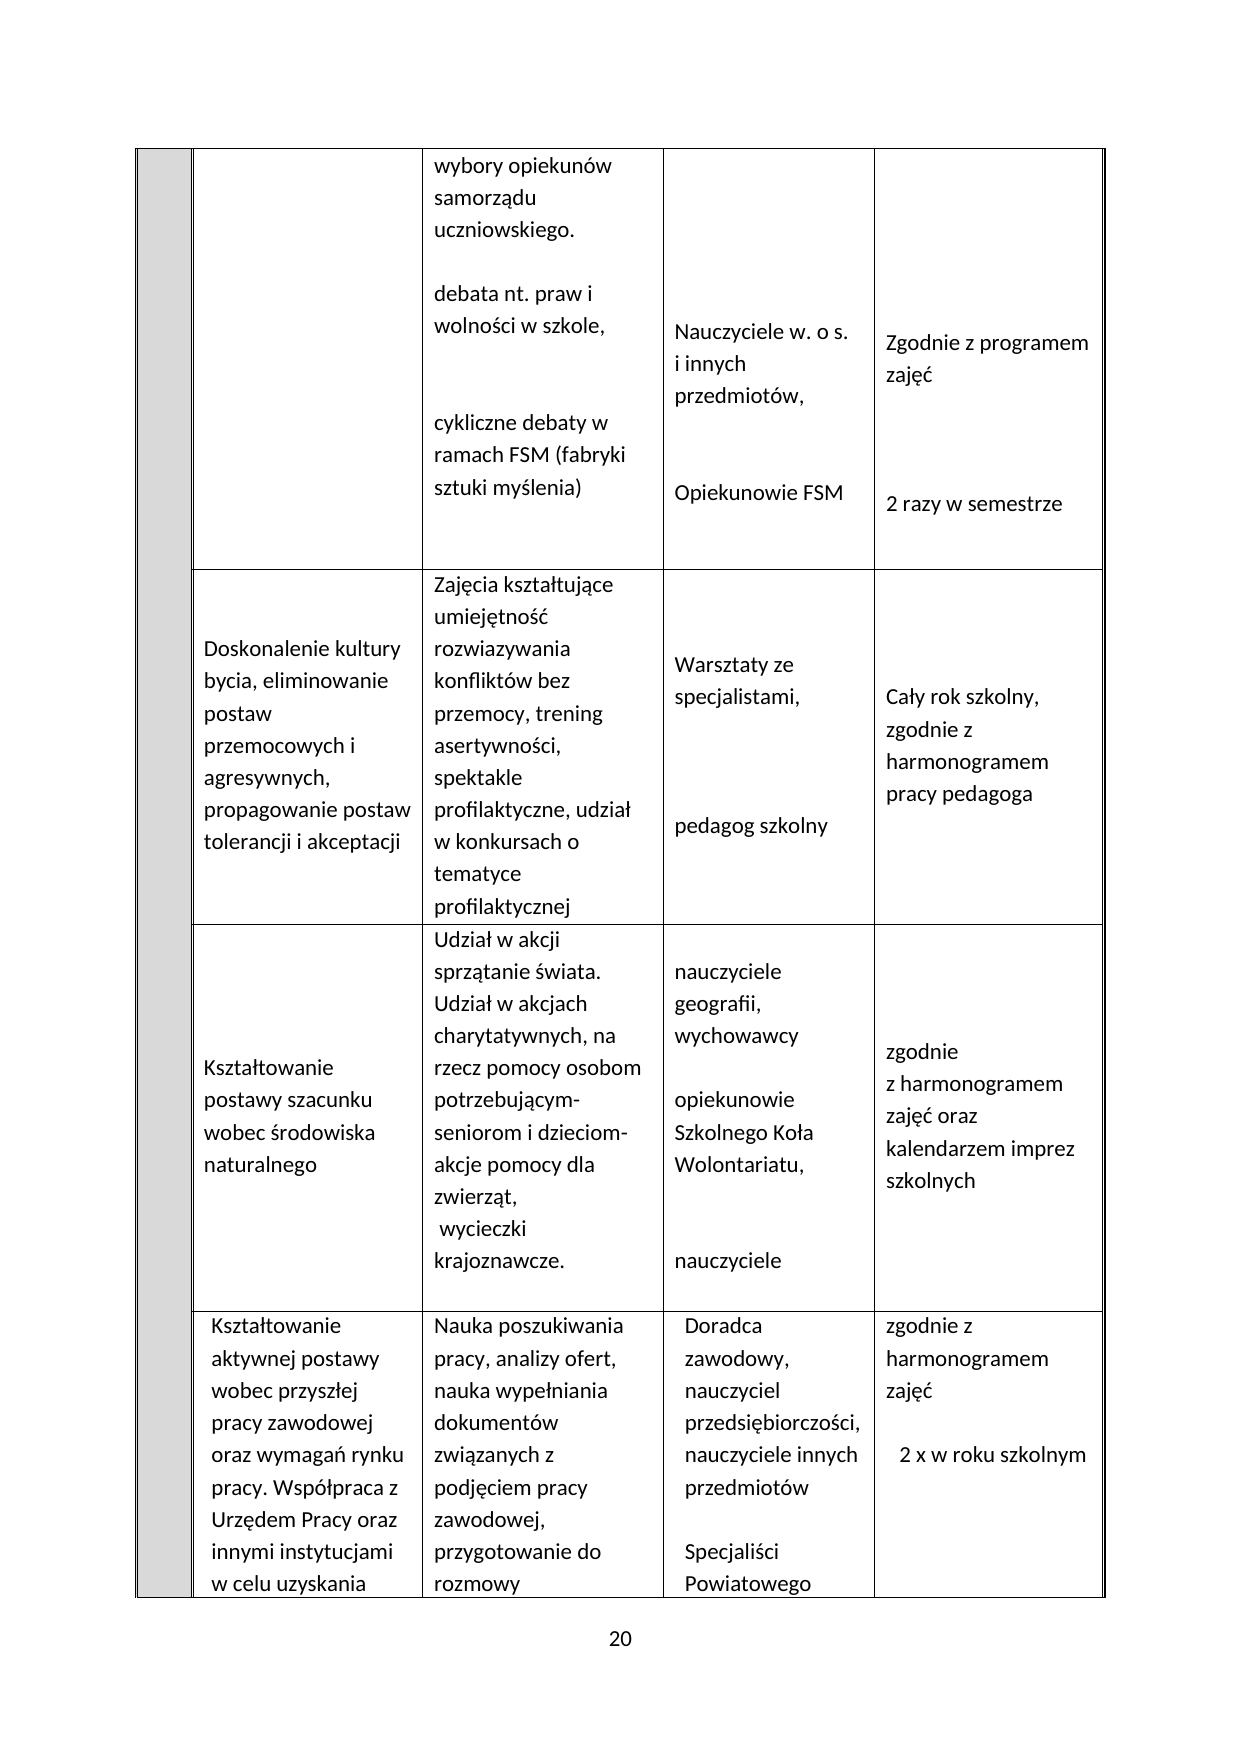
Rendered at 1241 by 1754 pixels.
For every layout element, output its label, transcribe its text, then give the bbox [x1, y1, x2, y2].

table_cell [664, 1312, 874, 1597]
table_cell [875, 149, 1102, 569]
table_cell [423, 149, 663, 569]
table_cell nauczyciele geografii, wychowawcy opiekunowie Szkolnego Koła Wolontariatu, nauczyciele [664, 925, 874, 1311]
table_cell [194, 1312, 422, 1597]
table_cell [664, 149, 874, 569]
table_cell Warsztaty ze specjalistami, pedagog szkolny [664, 570, 874, 924]
table_cell Zajęcia kształtujące umiejętność rozwiazywania konfliktów bez przemocy, trening asertywności, spektakle profilaktyczne, udział w konkursach o tematyce profilaktycznej [423, 570, 663, 924]
table_cell Udział w akcji sprzątanie świata. Udział w akcjach charytatywnych, na rzecz pomocy osobom potrzebującym- seniorom i dzieciom-akcje pomocy dla zwierząt, wycieczki krajoznawcze. [423, 925, 663, 1311]
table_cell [194, 149, 422, 569]
table_cell Doskonalenie kultury bycia, eliminowanie postaw przemocowych i agresywnych, propagowanie postaw tolerancji i akceptacji [194, 570, 422, 924]
table_cell zgodnie z harmonogramem zajęć oraz kalendarzem imprez szkolnych [875, 925, 1102, 1311]
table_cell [423, 1312, 663, 1597]
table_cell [875, 1312, 1102, 1597]
table_cell Kształtowanie postawy szacunku wobec środowiska naturalnego [194, 925, 422, 1311]
table_cell Cały rok szkolny, zgodnie z harmonogramem pracy pedagoga [875, 570, 1102, 924]
